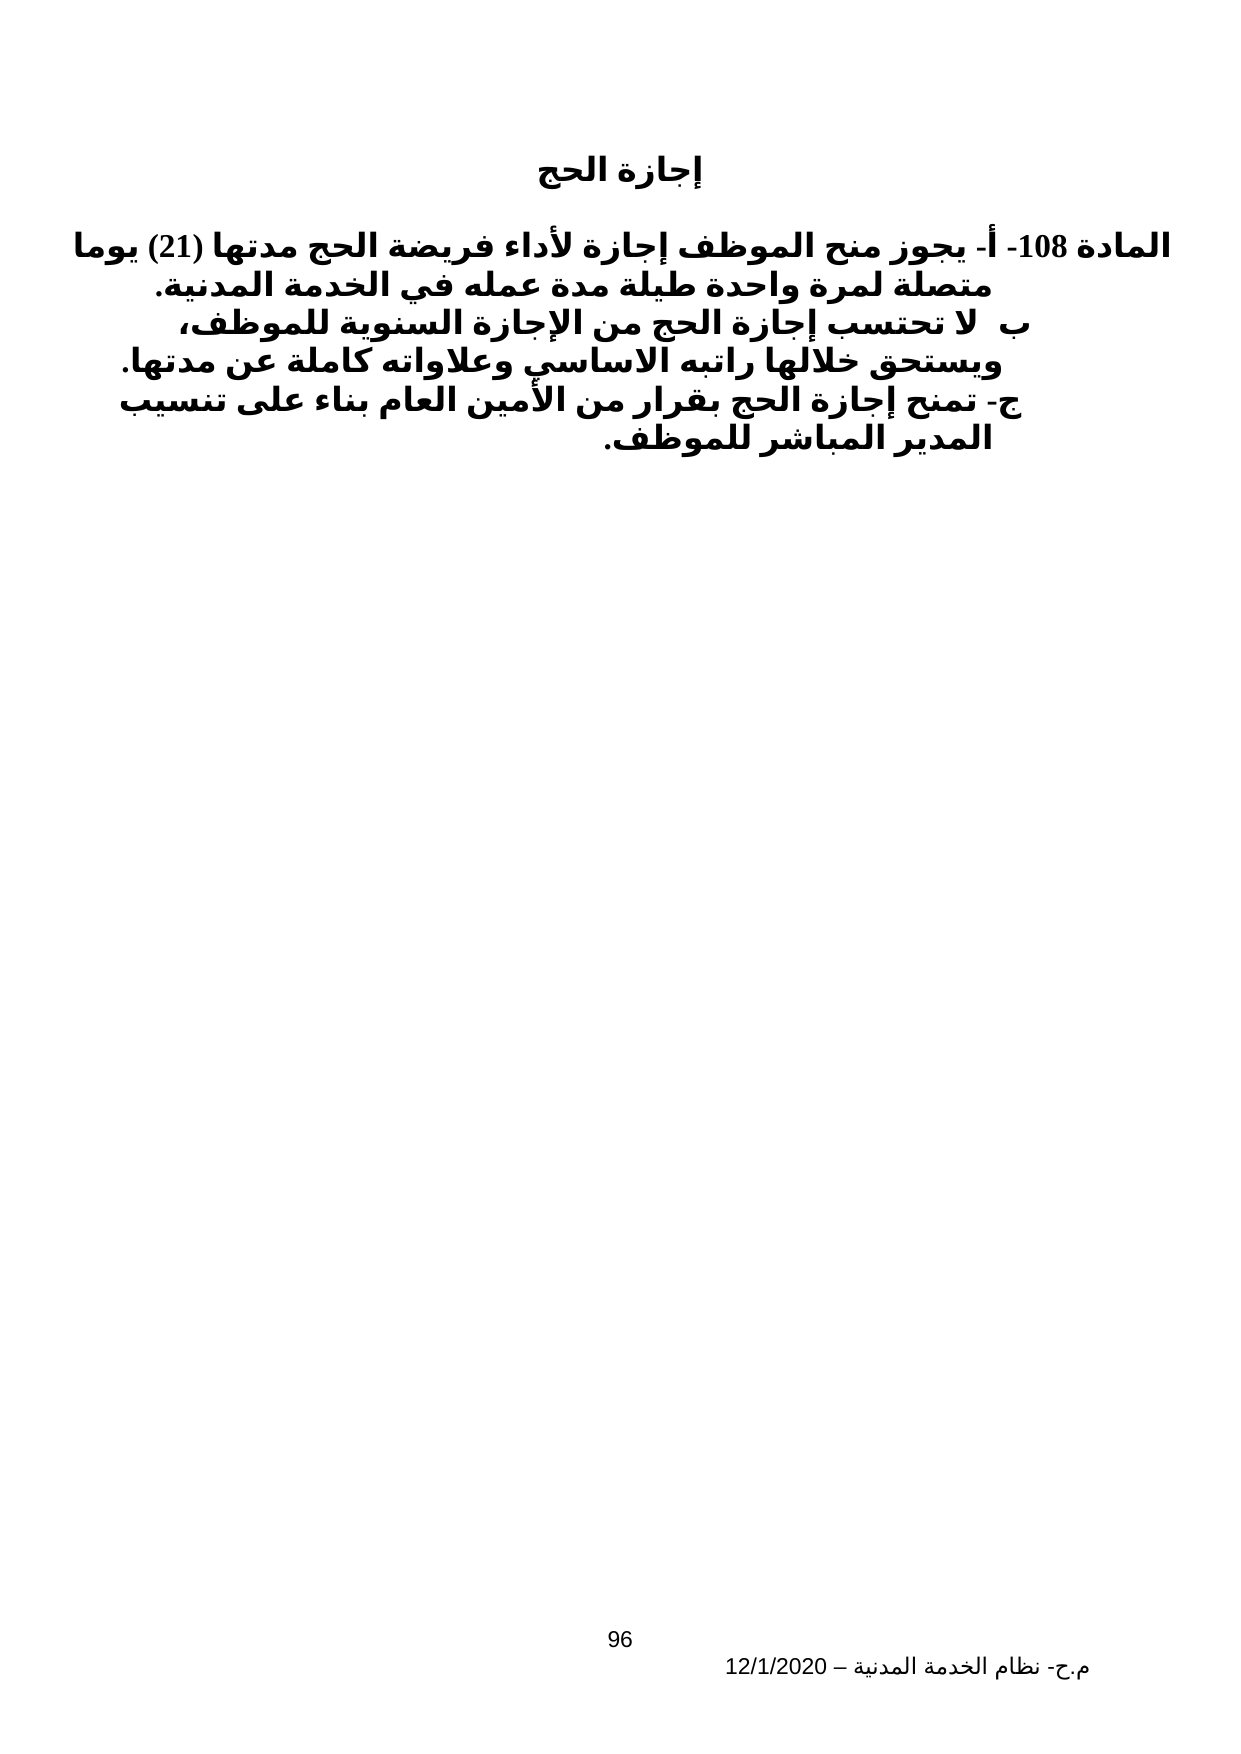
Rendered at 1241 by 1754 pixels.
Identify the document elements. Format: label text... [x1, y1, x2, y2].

table_cell إجازة الحج المادة 108- أ- يجوز منح الموظف إجازة لأداء فريضة الحج مدتها (21) يوما متصلة لمرة واحدة طيلة مدة عمله في الخدمة المدنية. ‌ب- لا تحتسب إجازة الحج من الإجازة السنوية للموظف، ويستحق خلالها راتبه الاساسي وعلاواته كاملة عن مدتها. ج- تمنح إجازة الحج بقرار من الأمين العام بناء على تنسيب المدير المباشر للموظف. [59, 150, 1181, 533]
